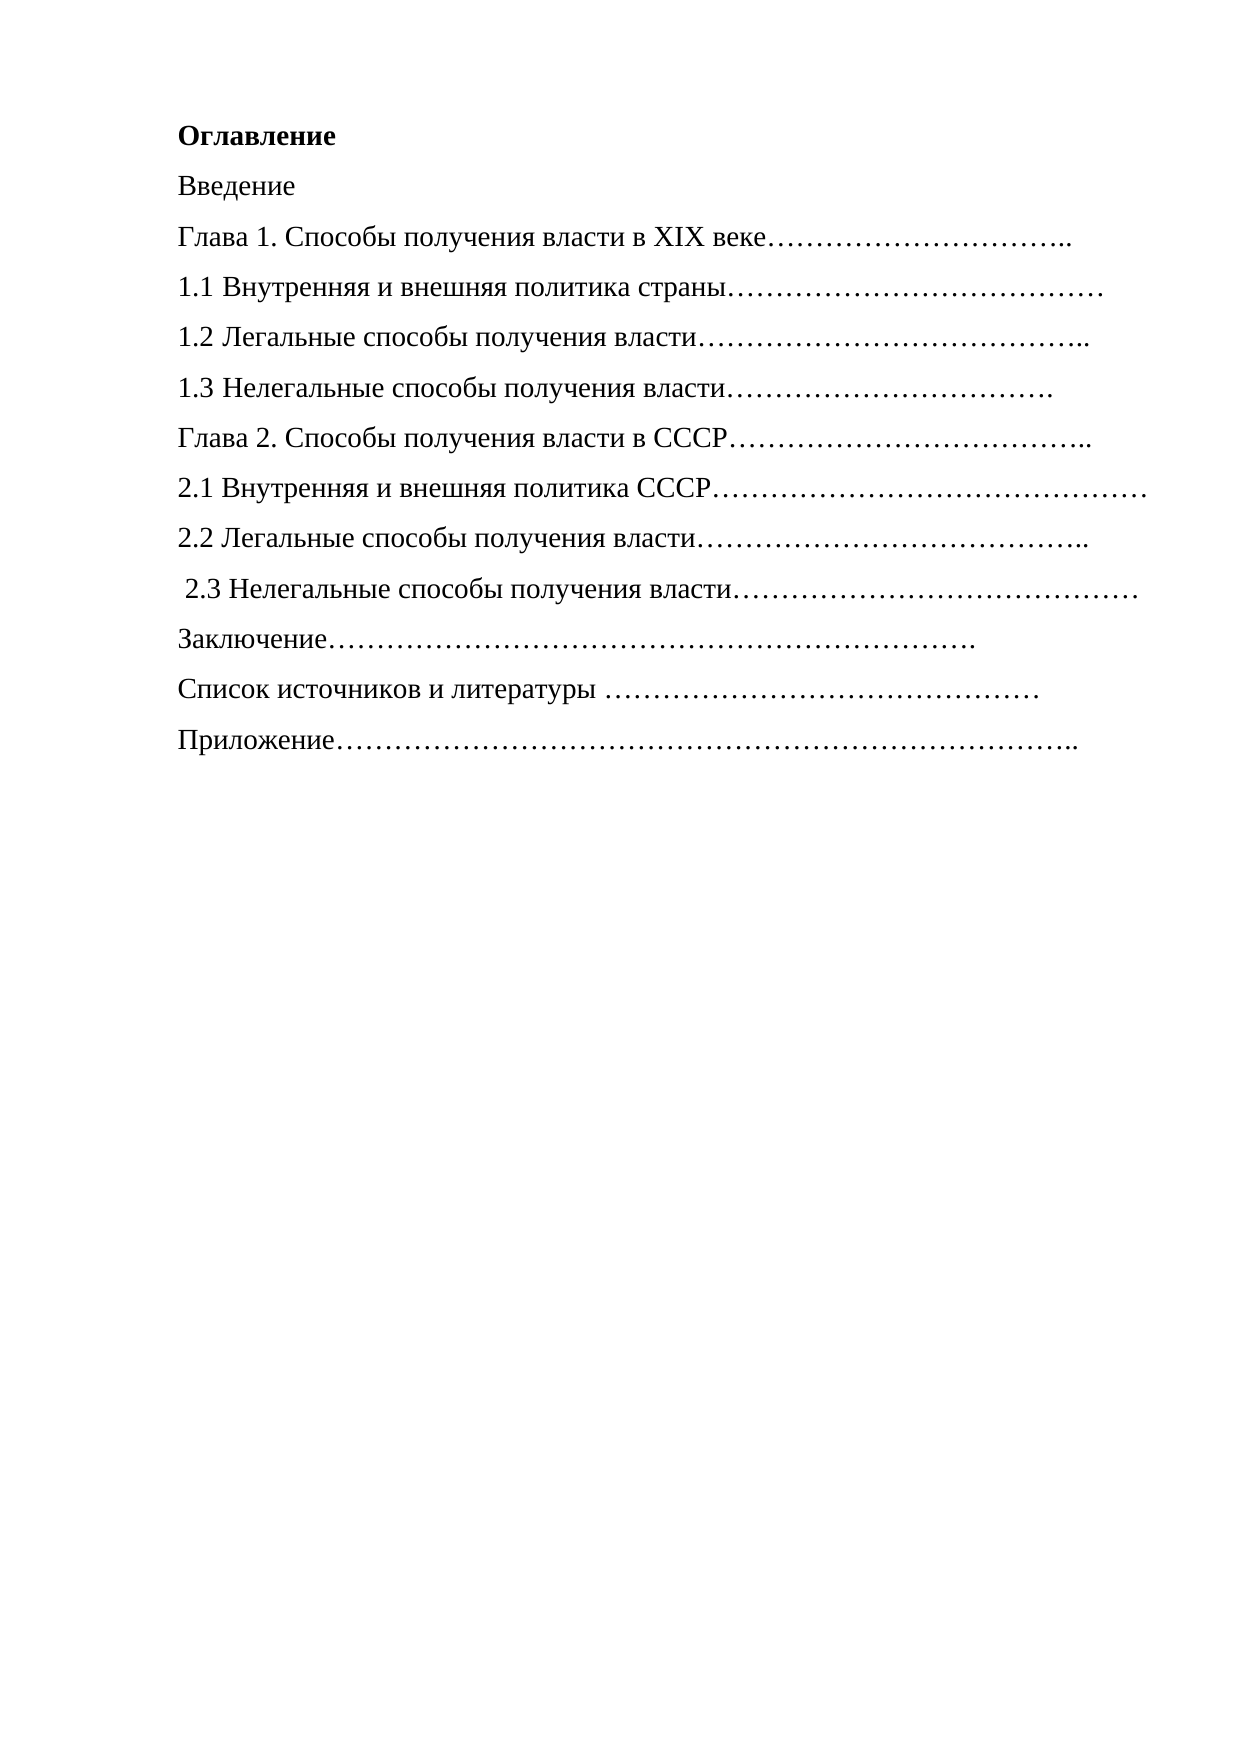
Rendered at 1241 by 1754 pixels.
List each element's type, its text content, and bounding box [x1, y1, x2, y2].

text Глава 2. Способы получения власти в СССР……………………………….. [177, 420, 1152, 453]
text Введение [177, 168, 1152, 202]
list Легальные способы получения власти………………………………….. [177, 319, 1152, 353]
text Список источников и литературы ……………………………………… [177, 672, 1152, 705]
text 2.1 Внутренняя и внешняя политика СССР……………………………………… [177, 470, 1152, 504]
list Нелегальные способы получения власти……………………………. [177, 370, 1152, 403]
list Внутренняя и внешняя политика страны………………………………… [177, 269, 1152, 303]
text Приложение………………………………………………………………….. [177, 722, 1152, 755]
text Оглавление [177, 118, 1152, 152]
text 2.2 Легальные способы получения власти………………………………….. [177, 521, 1152, 554]
text Заключение…………………………………………………………. [177, 621, 1152, 655]
text 2.3 Нелегальные способы получения власти…………………………………… [177, 571, 1152, 604]
text Глава 1. Способы получения власти в XIX веке………………………….. [177, 219, 1152, 252]
